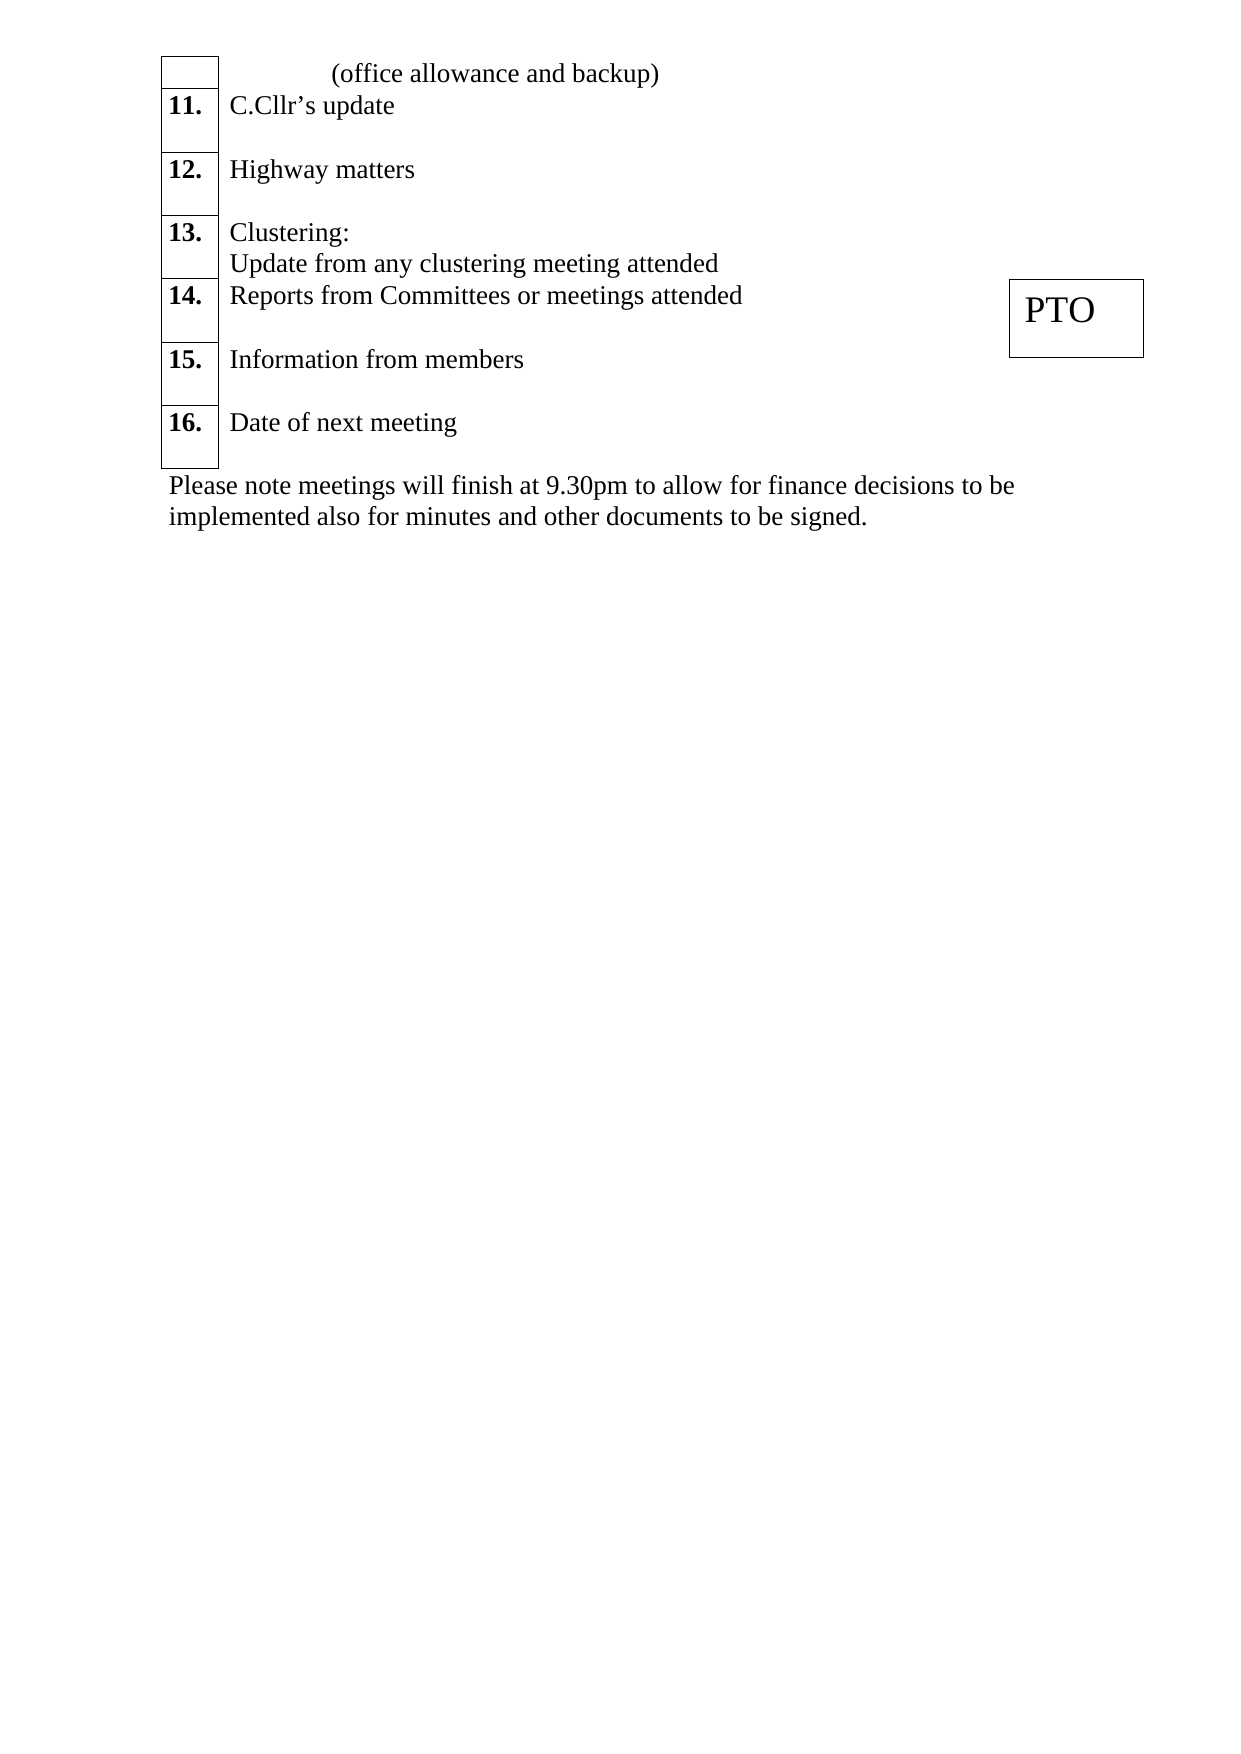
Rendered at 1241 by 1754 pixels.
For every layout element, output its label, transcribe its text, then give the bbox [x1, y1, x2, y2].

table_cell Reports from Committees or meetings attended [219, 278, 1142, 342]
table_cell [162, 343, 218, 405]
table_cell [162, 279, 218, 342]
table_cell Date of next meeting [219, 405, 1142, 468]
table_cell Clustering: Update from any clustering meeting attended [219, 215, 1142, 278]
table_cell Highway matters [219, 152, 1142, 215]
table_cell [162, 153, 218, 215]
text Please note meetings will finish at to allow for finance decisions to be implemented also for minutes and other documents to be signed. [169, 469, 1125, 532]
table_cell [162, 406, 218, 468]
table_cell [219, 56, 1142, 88]
table_cell [162, 57, 218, 88]
table_cell C.Cllr’s update [219, 88, 1142, 152]
table_cell Information from members [219, 342, 1142, 405]
table_cell [162, 89, 218, 152]
table_cell [162, 216, 218, 278]
